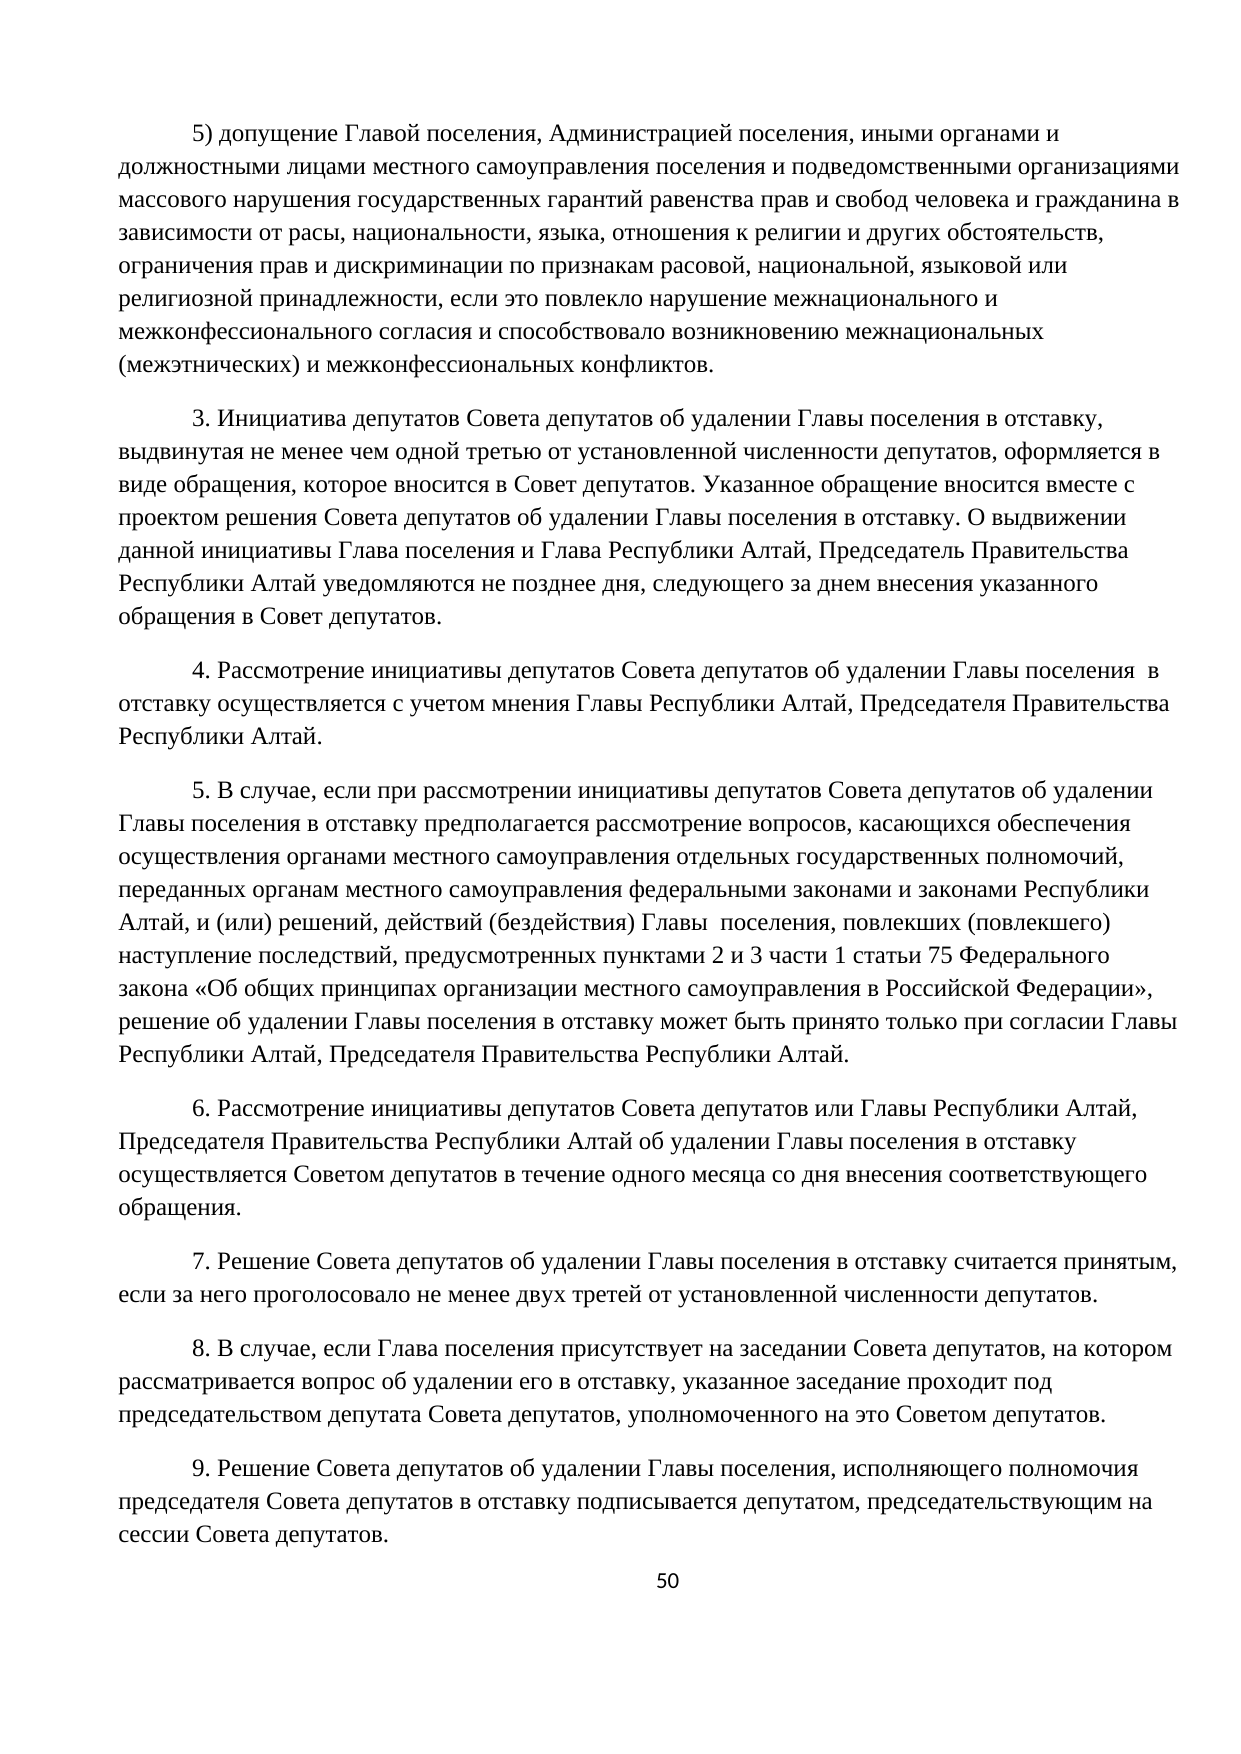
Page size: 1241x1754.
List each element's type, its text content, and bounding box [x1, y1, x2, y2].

text 5. В случае, если при рассмотрении инициативы депутатов Совета депутатов об удалении Главы поселения в отставку предполагается рассмотрение вопросов, касающихся обеспечения осуществления органами местного самоуправления отдельных государственных полномочий, переданных органам местного самоуправления федеральными законами и законами Республики Алтай, и (или) решений, действий (бездействия) Главы поселения, повлекших (повлекшего) наступление последствий, предусмотренных пунктами 2 и 3 части 1 статьи 75 Федерального закона «Об общих принципах организации местного самоуправления в Российской Федерации», решение об удалении Главы поселения в отставку может быть принято только при согласии Главы Республики Алтай, Председателя Правительства Республики Алтай. [118, 775, 1181, 1068]
text 5) допущение Главой поселения, Администрацией поселения, иными органами и должностными лицами местного самоуправления поселения и подведомственными организациями массового нарушения государственных гарантий равенства прав и свобод человека и гражданина в зависимости от расы, национальности, языка, отношения к религии и других обстоятельств, ограничения прав и дискриминации по признакам расовой, национальной, языковой или религиозной принадлежности, если это повлекло нарушение межнационального и межконфессионального согласия и способствовало возникновению межнациональных (межэтнических) и межконфессиональных конфликтов. [118, 118, 1181, 378]
text 9. Решение Совета депутатов об удалении Главы поселения, исполняющего полномочия председателя Совета депутатов в отставку подписывается депутатом, председательствующим на сессии Совета депутатов. [118, 1453, 1181, 1547]
text 7. Решение Совета депутатов об удалении Главы поселения в отставку считается принятым, если за него проголосовало не менее двух третей от установленной численности депутатов. [118, 1246, 1181, 1308]
text 4. Рассмотрение инициативы депутатов Совета депутатов об удалении Главы поселения в отставку осуществляется с учетом мнения Главы Республики Алтай, Председателя Правительства Республики Алтай. [118, 655, 1181, 750]
text 3. Инициатива депутатов Совета депутатов об удалении Главы поселения в отставку, выдвинутая не менее чем одной третью от установленной численности депутатов, оформляется в виде обращения, которое вносится в Совет депутатов. Указанное обращение вносится вместе с проектом решения Совета депутатов об удалении Главы поселения в отставку. О выдвижении данной инициативы Глава поселения и Глава Республики Алтай, Председатель Правительства Республики Алтай уведомляются не позднее дня, следующего за днем внесения указанного обращения в Совет депутатов. [118, 403, 1181, 630]
text 6. Рассмотрение инициативы депутатов Совета депутатов или Главы Республики Алтай, Председателя Правительства Республики Алтай об удалении Главы поселения в отставку осуществляется Советом депутатов в течение одного месяца со дня внесения соответствующего обращения. [118, 1093, 1181, 1221]
text 8. В случае, если Глава поселения присутствует на заседании Совета депутатов, на котором рассматривается вопрос об удалении его в отставку, указанное заседание проходит под председательством депутата Совета депутатов, уполномоченного на это Советом депутатов. [118, 1333, 1181, 1428]
